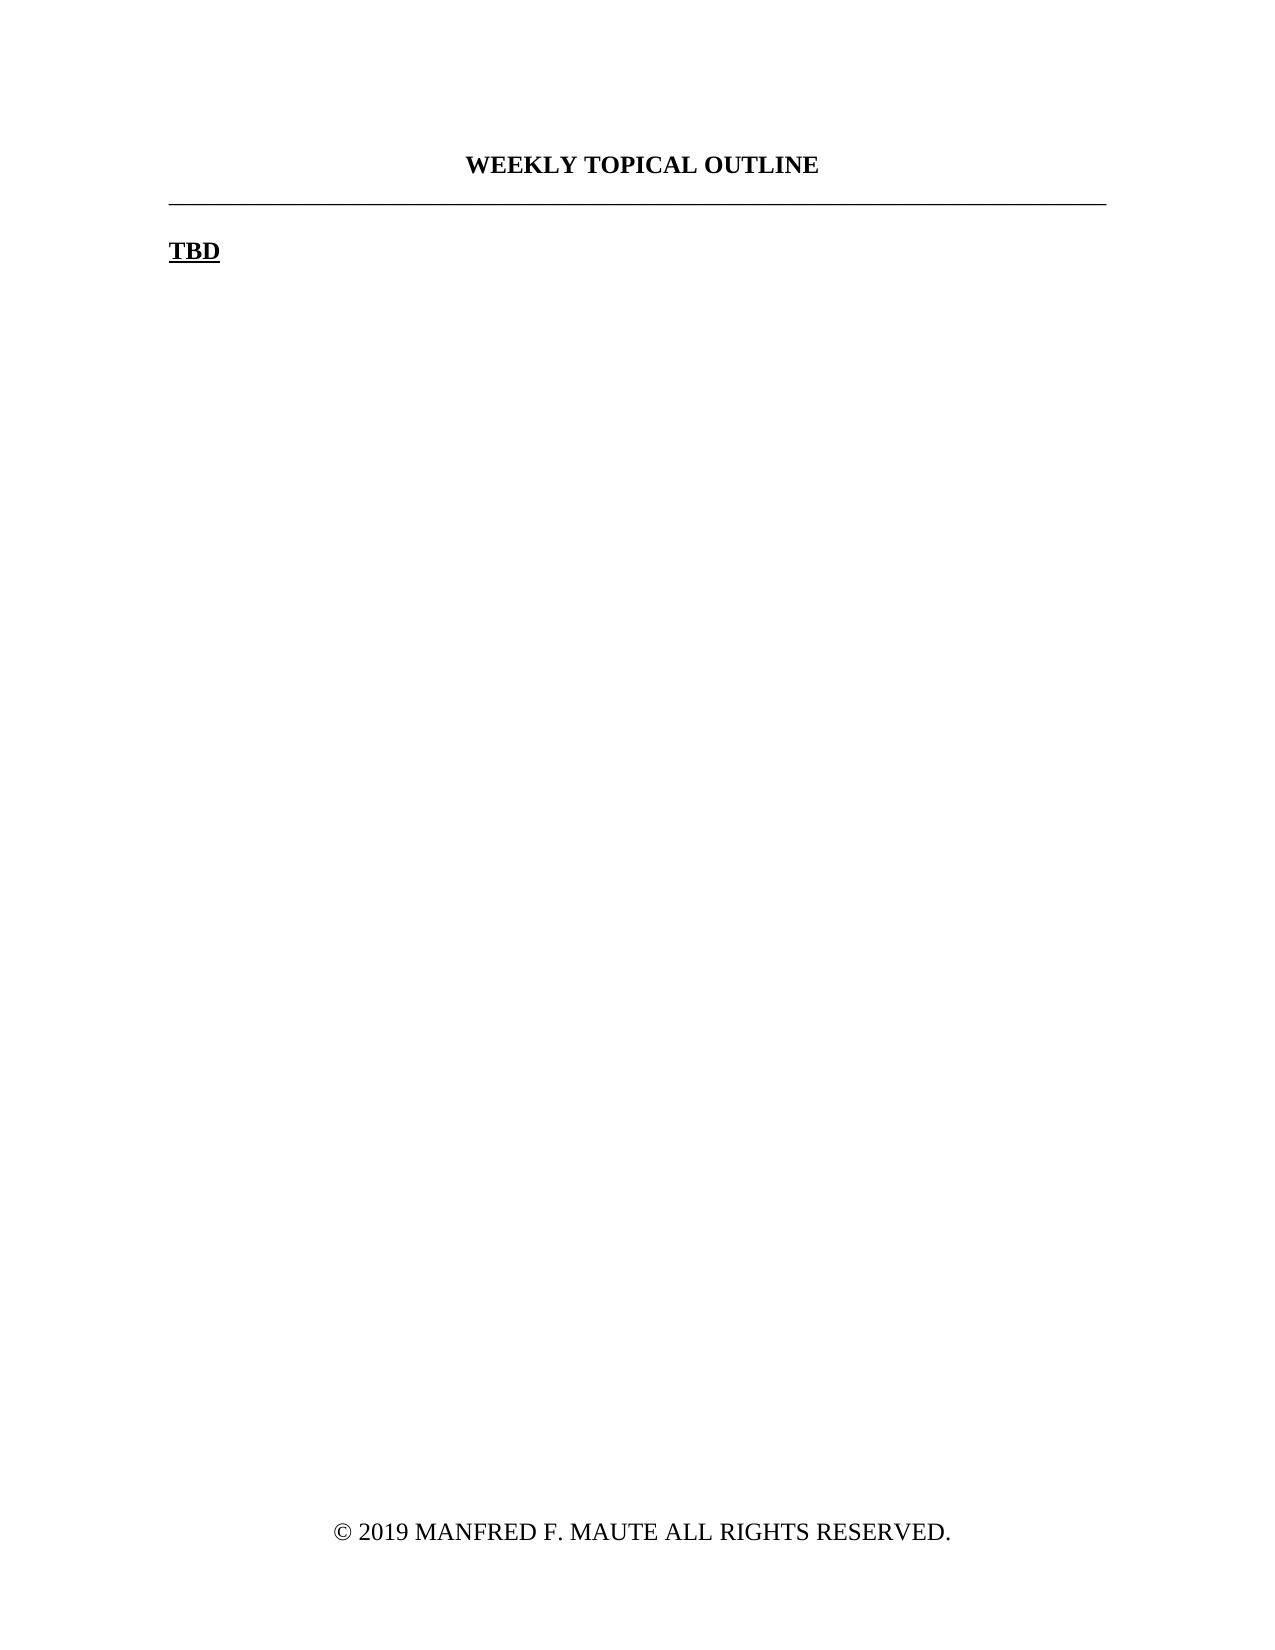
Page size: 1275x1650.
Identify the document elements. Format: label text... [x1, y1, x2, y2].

text TBD [169, 236, 1116, 265]
text ___________________________________________________________________________ [169, 179, 1116, 207]
text WEEKLY TOPICAL OUTLINE [169, 150, 1116, 179]
